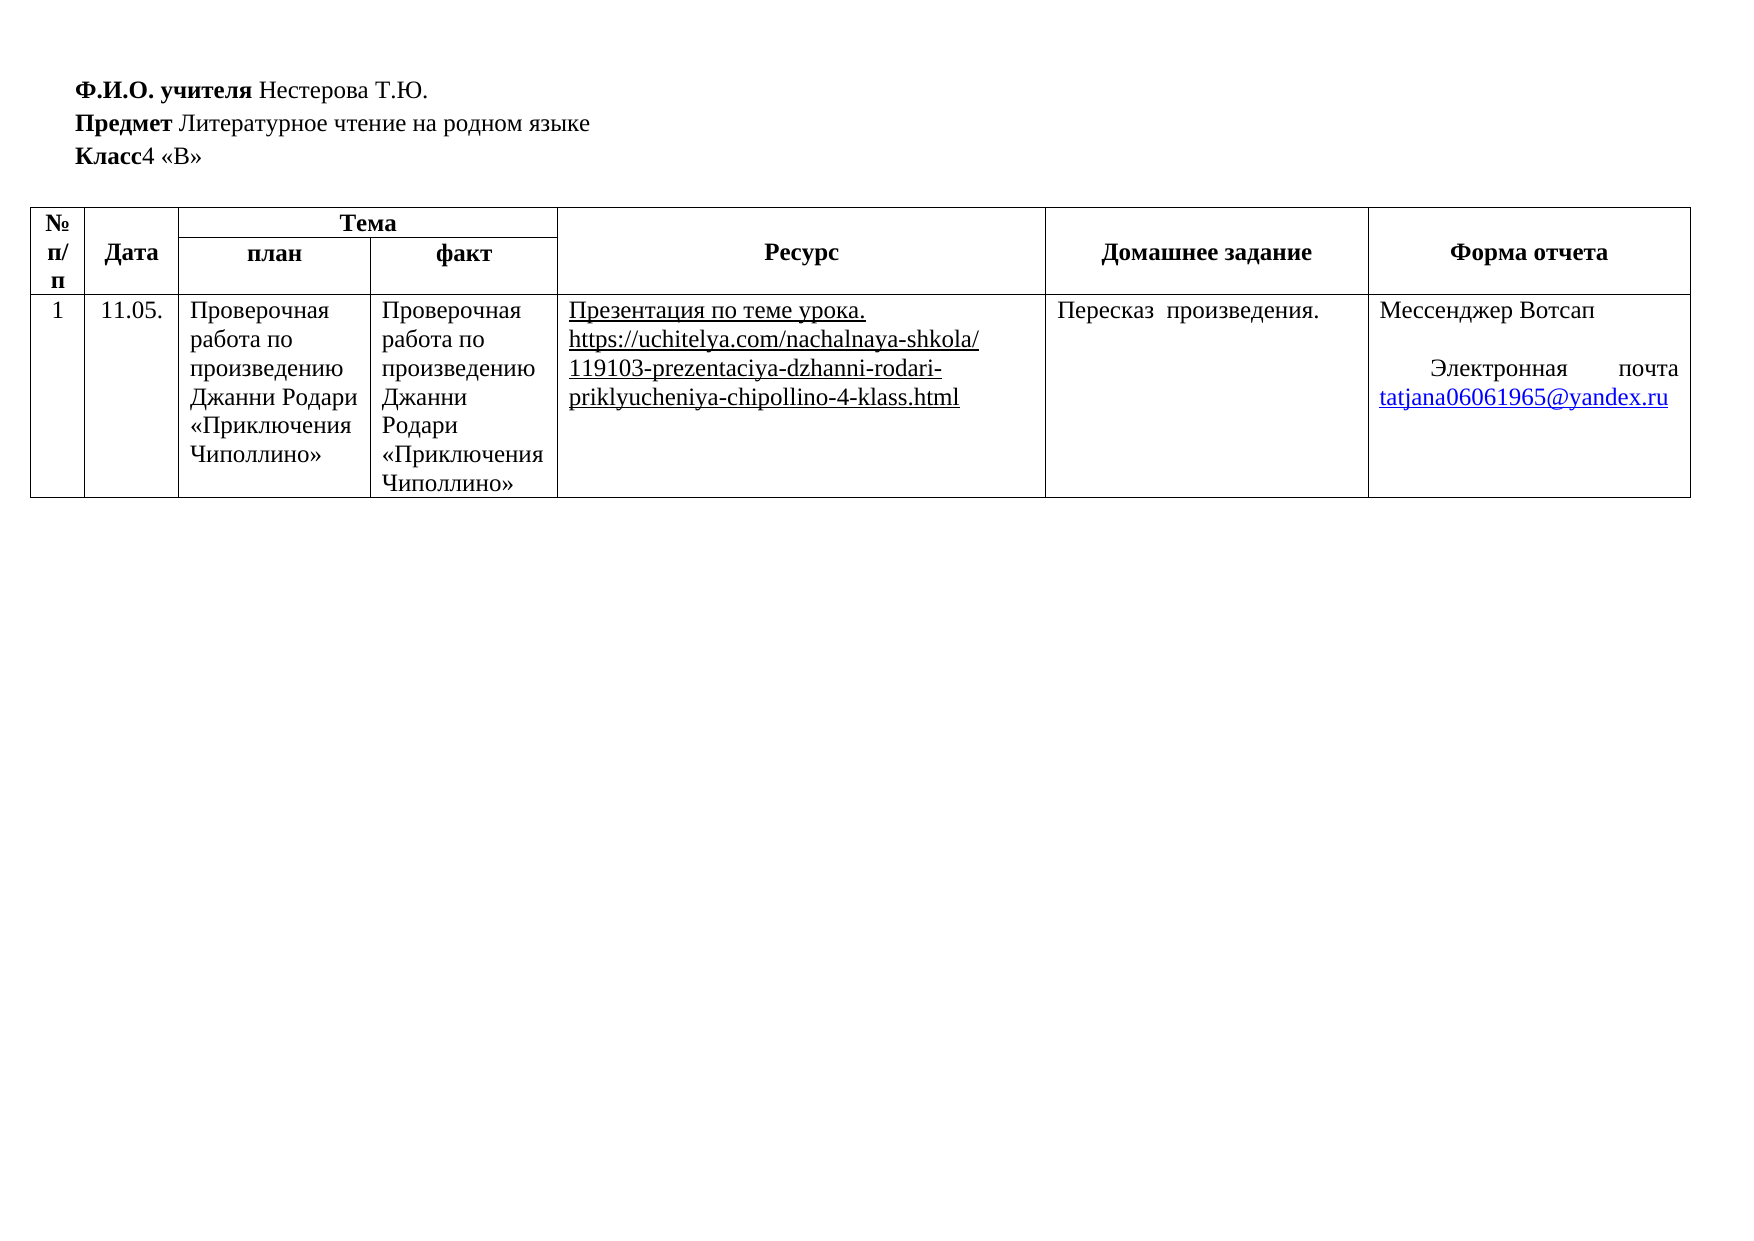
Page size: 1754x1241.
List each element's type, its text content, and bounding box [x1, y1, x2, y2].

text Класс4 «В» [75, 141, 1679, 170]
table_header Тема [179, 208, 557, 237]
table_cell Пересказ произведения. [1046, 295, 1368, 497]
table_cell план [179, 238, 370, 294]
table_header Домашнее задание [1046, 208, 1368, 294]
table_header Дата [85, 208, 178, 294]
table_cell факт [371, 238, 557, 294]
table_cell Проверочная работа по произведению Джанни Родари «Приключения Чиполлино» [179, 295, 370, 497]
text Ф.И.О. учителя Нестерова Т.Ю. [75, 75, 1679, 104]
table_header № п/п [31, 208, 84, 294]
table_cell Проверочная работа по произведению Джанни Родари «Приключения Чиполлино» [371, 295, 557, 497]
table_cell Мессенджер Вотсап Электронная почта tatjana06061965@yandex.ru [1369, 295, 1690, 497]
table_cell 1 [31, 295, 84, 497]
table_header Ресурс [558, 208, 1045, 294]
table_cell Презентация по теме урока. https://uchitelya.com/nachalnaya-shkola/119103-prezentaciya-dzhanni-rodari-priklyucheniya-chipollino-4-klass.html [558, 295, 1045, 497]
text Предмет Литературное чтение на родном языке [75, 108, 1679, 137]
table_header Форма отчета [1369, 208, 1690, 294]
table_cell 11.05. [85, 295, 178, 497]
